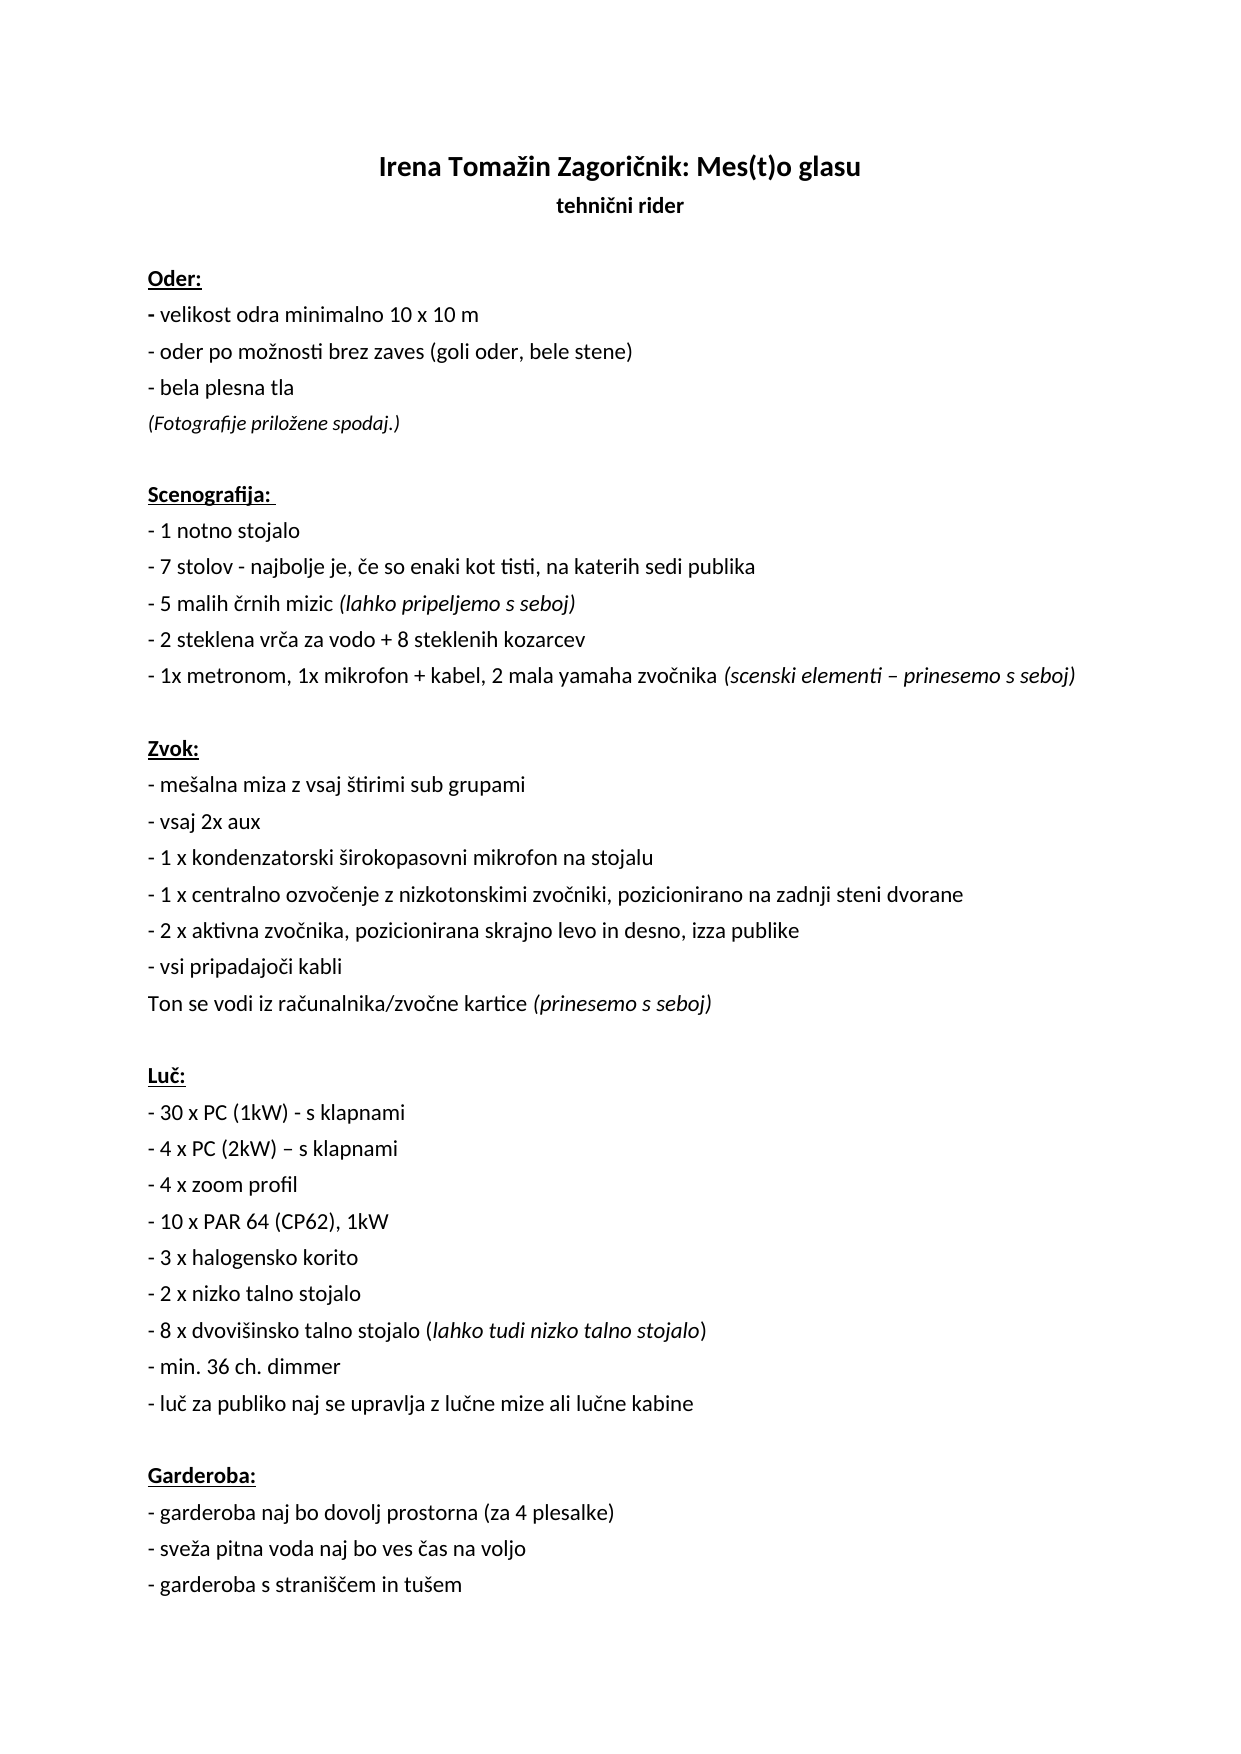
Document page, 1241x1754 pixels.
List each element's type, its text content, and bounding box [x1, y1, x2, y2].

text - sveža pitna voda naj bo ves čas na voljo [148, 1534, 1093, 1562]
text - 4 x zoom profil [148, 1171, 1093, 1198]
text - 7 stolov - najbolje je, če so enaki kot tisti, na katerih sedi publika [148, 552, 1093, 581]
text - 30 x PC (1kW) - s klapnami [148, 1098, 1093, 1126]
text Irena Tomažin Zagoričnik: Mes(t)o glasu [148, 148, 1093, 183]
text Oder: [148, 264, 1093, 292]
text - min. 36 ch. dimmer [148, 1352, 1093, 1380]
text - 10 x PAR 64 (CP62), 1kW [148, 1207, 1093, 1235]
text - garderoba naj bo dovolj prostorna (za 4 plesalke) [148, 1498, 1093, 1526]
text Ton se vodi iz računalnika/zvočne kartice (prinesemo s seboj) [148, 989, 1093, 1017]
text - 5 malih črnih mizic (lahko pripeljemo s seboj) [148, 589, 1093, 617]
text - 1 notno stojalo [148, 516, 1093, 544]
text - 3 x halogensko korito [148, 1243, 1093, 1271]
text - 8 x dvovišinsko talno stojalo (lahko tudi nizko talno stojalo) [148, 1316, 1093, 1344]
text Scenografija: [148, 480, 1093, 508]
text - 1 x kondenzatorski širokopasovni mikrofon na stojalu [148, 843, 1093, 871]
text - vsaj 2x aux [148, 807, 1093, 835]
text - 4 x PC (2kW) – s klapnami [148, 1134, 1093, 1162]
text Zvok: [148, 734, 1093, 762]
text tehnični rider [148, 192, 1093, 219]
text - 1x metronom, 1x mikrofon + kabel, 2 mala yamaha zvočnika (scenski elementi – prinesemo s seboj) [148, 662, 1093, 689]
text Garderoba: [148, 1461, 1093, 1489]
text - velikost odra minimalno 10 x 10 m [148, 301, 1093, 329]
text (Fotografije priložene spodaj.) [148, 410, 1093, 435]
text - garderoba s straniščem in tušem [148, 1570, 1093, 1598]
text Luč: [148, 1061, 1093, 1089]
text - oder po možnosti brez zaves (goli oder, bele stene) [148, 337, 1093, 365]
text - 1 x centralno ozvočenje z nizkotonskimi zvočniki, pozicionirano na zadnji steni dvorane [148, 880, 1093, 908]
text - luč za publiko naj se upravlja z lučne mize ali lučne kabine [148, 1389, 1093, 1417]
text - vsi pripadajoči kabli [148, 952, 1093, 980]
text - bela plesna tla [148, 373, 1093, 401]
text - 2 x aktivna zvočnika, pozicionirana skrajno levo in desno, izza publike [148, 916, 1093, 944]
text - mešalna miza z vsaj štirimi sub grupami [148, 771, 1093, 799]
text - 2 x nizko talno stojalo [148, 1279, 1093, 1308]
text - 2 steklena vrča za vodo + 8 steklenih kozarcev [148, 625, 1093, 653]
